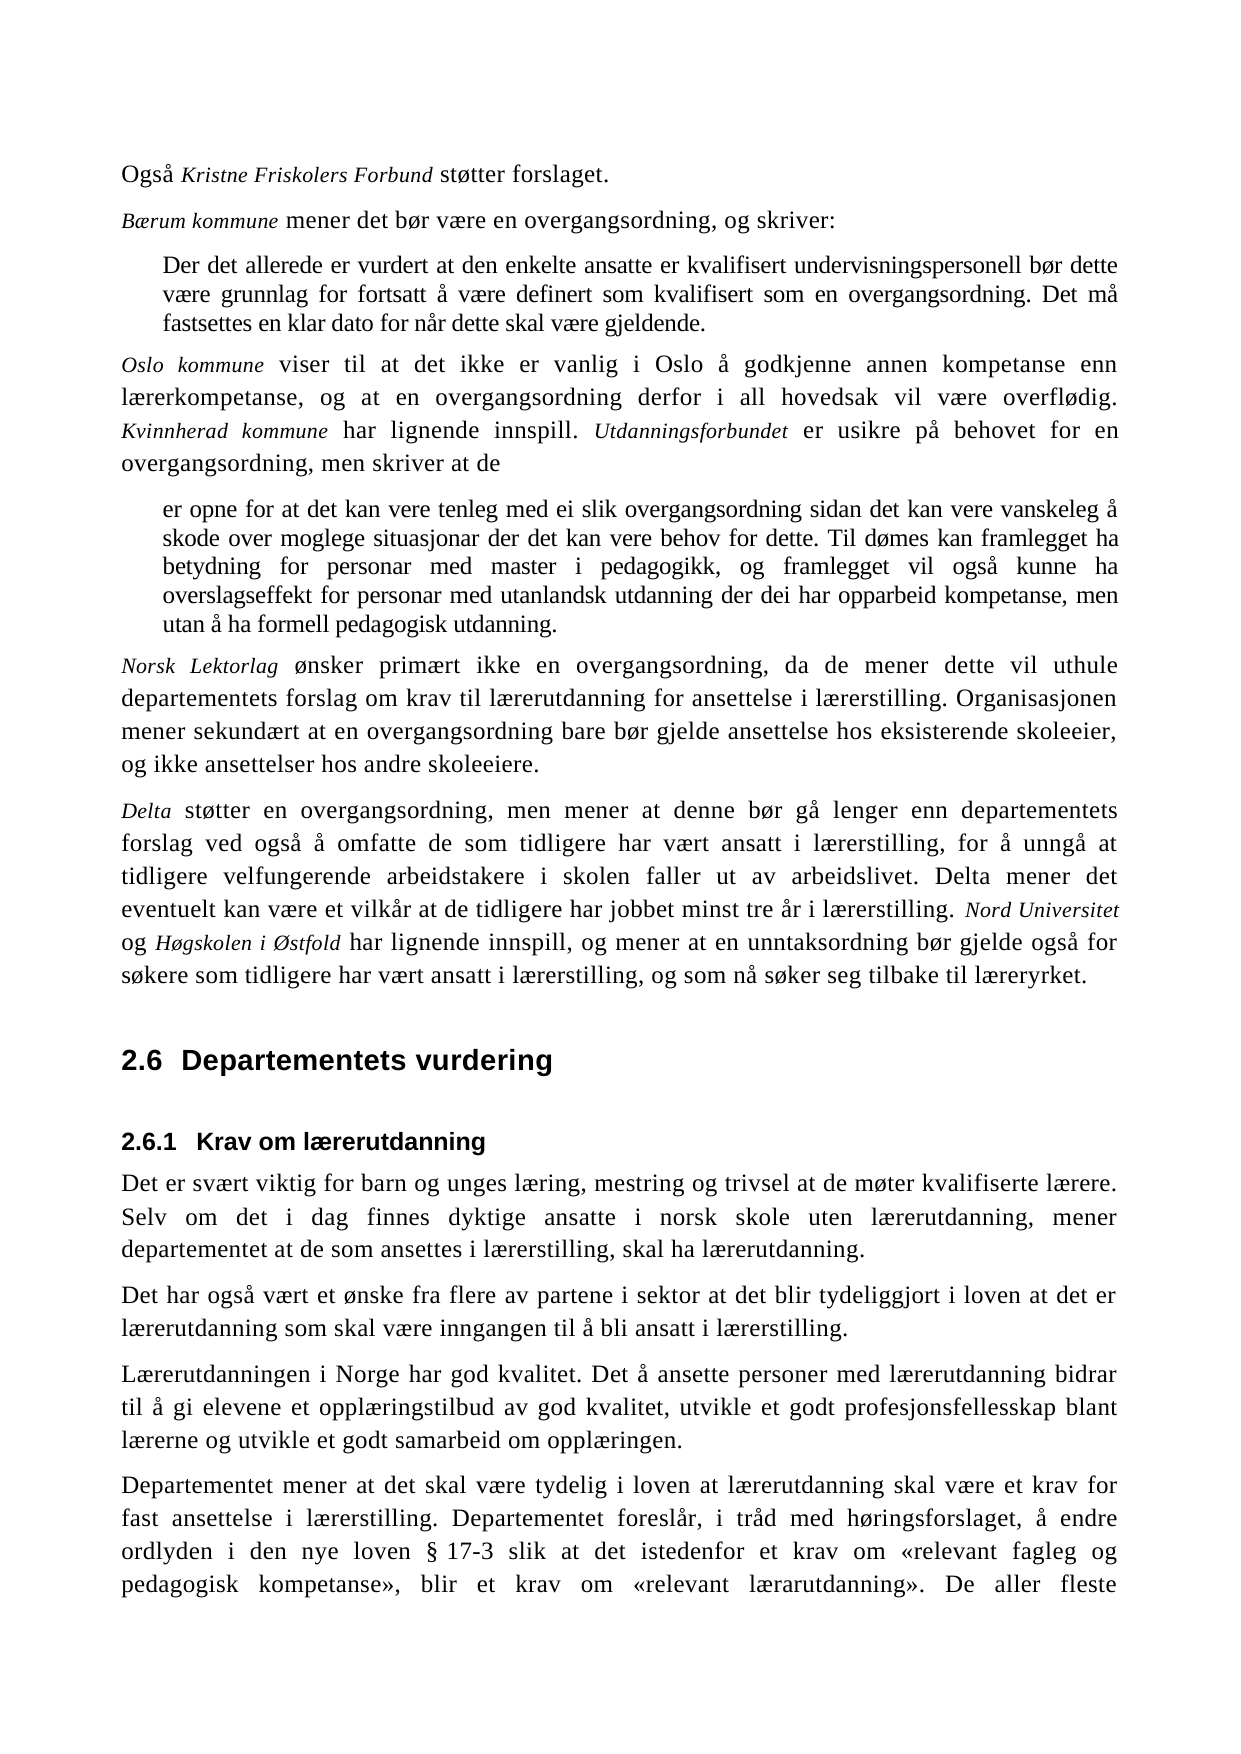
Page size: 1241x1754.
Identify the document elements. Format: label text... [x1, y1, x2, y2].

subtitle Krav om lærerutdanning [121, 1127, 1119, 1156]
text Norsk Lektorlag ønsker primært ikke en overgangsordning, da de mener dette vil uthule departementets forslag om krav til lærerutdanning for ansettelse i lærerstilling. Organisasjonen mener sekundært at en overgangsordning bare bør gjelde ansettelse hos eksisterende skoleeier, og ikke ansettelser hos andre skoleeiere. [121, 650, 1119, 778]
text Oslo kommune viser til at det ikke er vanlig i Oslo å godkjenne annen kompetanse enn lærerkompetanse, og at en overgangsordning derfor i all hovedsak vil være overflødig. Kvinnherad kommune har lignende innspill. Utdanningsforbundet er usikre på behovet for en overgangsordning, men skriver at de [121, 349, 1119, 477]
text Også Kristne Friskolers Forbund støtter forslaget. [121, 159, 1119, 188]
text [121, 1470, 1119, 1598]
text Det har også vært et ønske fra flere av partene i sektor at det blir tydeliggjort i loven at det er lærerutdanning som skal være inngangen til å bli ansatt i lærerstilling. [121, 1280, 1119, 1342]
text Delta støtter en overgangsordning, men mener at denne bør gå lenger enn departementets forslag ved også å omfatte de som tidligere har vært ansatt i lærerstilling, for å unngå at tidligere velfungerende arbeidstakere i skolen faller ut av arbeidslivet. Delta mener det eventuelt kan være et vilkår at de tidligere har jobbet minst tre år i lærerstilling. Nord Universitet og Høgskolen i Østfold har lignende innspill, og mener at en unntaksordning bør gjelde også for søkere som tidligere har vært ansatt i lærerstilling, og som nå søker seg tilbake til læreryrket. [121, 795, 1119, 988]
text Bærum kommune mener det bør være en overgangsordning, og skriver: [121, 205, 1119, 234]
text Lærerutdanningen i Norge har god kvalitet. Det å ansette personer med lærerutdanning bidrar til å gi elevene et opplæringstilbud av god kvalitet, utvikle et godt profesjonsfellesskap blant lærerne og utvikle et godt samarbeid om opplæringen. [121, 1359, 1119, 1453]
text Det er svært viktig for barn og unges læring, mestring og trivsel at de møter kvalifiserte lærere. Selv om det i dag finnes dyktige ansatte i norsk skole uten lærerutdanning, mener departementet at de som ansettes i lærerstilling, skal ha lærerutdanning. [121, 1168, 1119, 1263]
subtitle Departementets vurdering [121, 1043, 1119, 1076]
text Der det allerede er vurdert at den enkelte ansatte er kvalifisert undervisningspersonell bør dette være grunnlag for fortsatt å være definert som kvalifisert som en overgangsordning. Det må fastsettes en klar dato for når dette skal være gjeldende. [162, 251, 1119, 337]
text er opne for at det kan vere tenleg med ei slik overgangsordning sidan det kan vere vanskeleg å skode over moglege situasjonar der det kan vere behov for dette. Til dømes kan framlegget ha betydning for personar med master i pedagogikk, og framlegget vil også kunne ha overslagseffekt for personar med utanlandsk utdanning der dei har opparbeid kompetanse, men utan å ha formell pedagogisk utdanning. [162, 494, 1119, 638]
